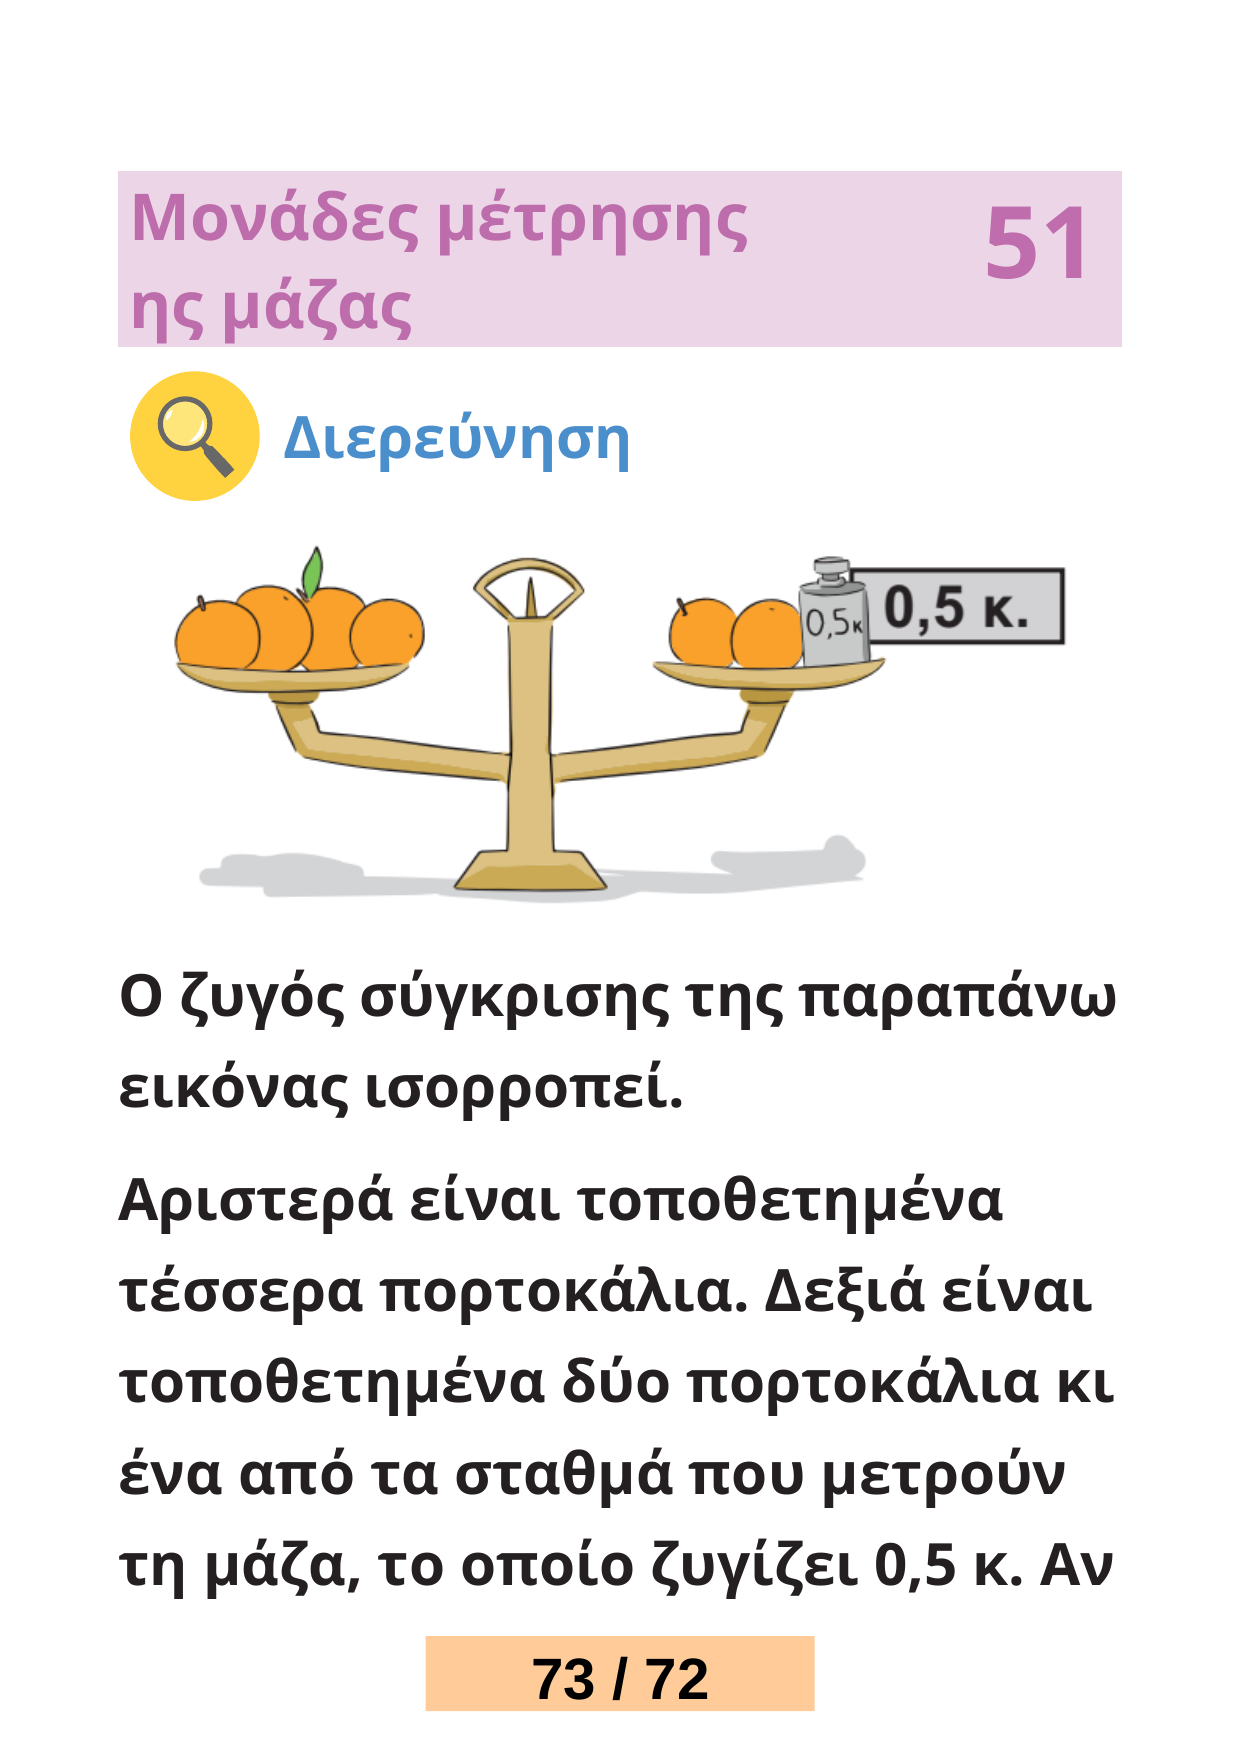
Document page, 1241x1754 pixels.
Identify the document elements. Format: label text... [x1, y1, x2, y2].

table_header [118, 371, 185, 501]
table_header Μονάδες μέτρησης ης μάζας [118, 171, 972, 347]
table_header [205, 371, 272, 501]
table_header Διερεύνηση [272, 371, 1122, 501]
text Ο ζυγός σύγκρισης της παραπάνω εικόνας ισορροπεί. [118, 954, 1122, 1125]
table_header 51 [972, 171, 1122, 347]
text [118, 1158, 1122, 1603]
picture [170, 541, 1071, 930]
